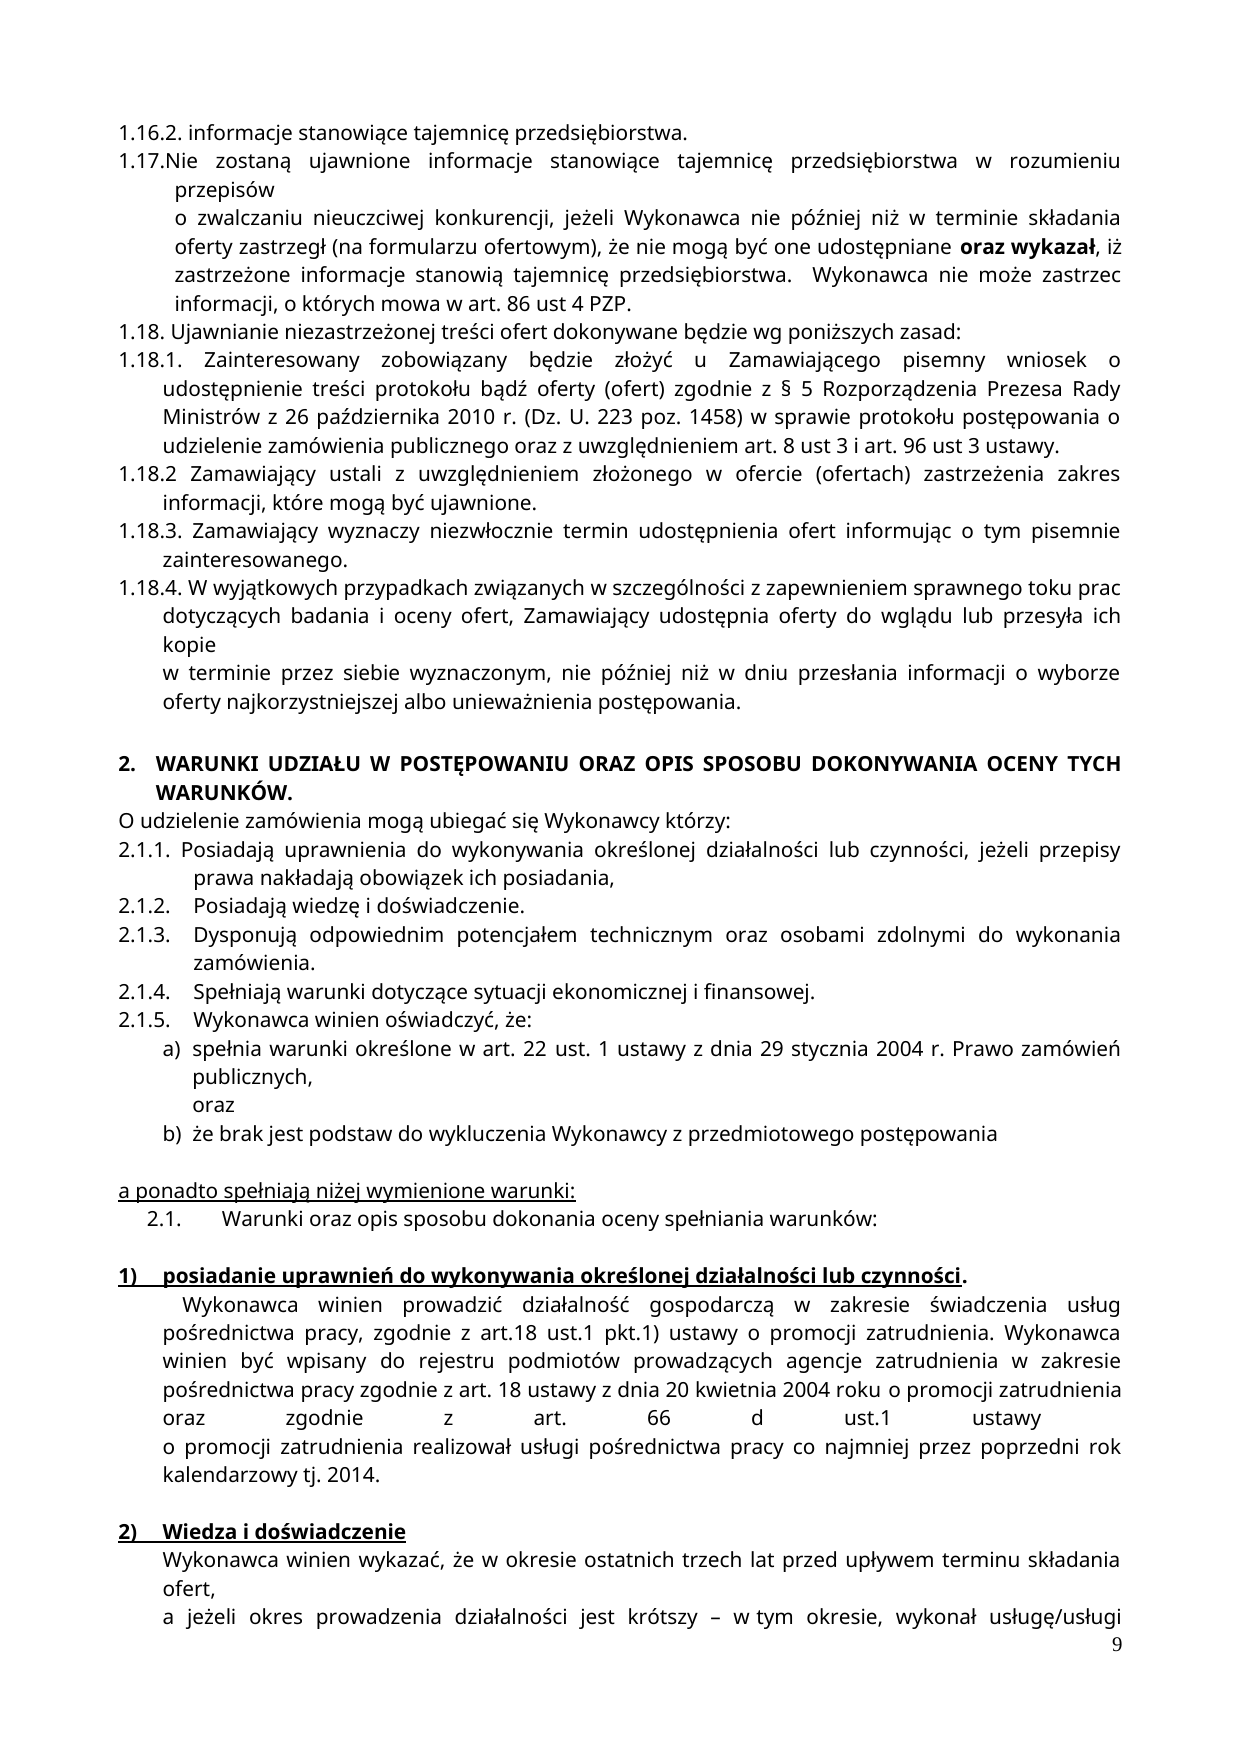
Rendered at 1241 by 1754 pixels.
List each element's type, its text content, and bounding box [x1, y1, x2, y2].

text 1.18.1. Zainteresowany zobowiązany będzie złożyć u Zamawiającego pisemny wniosek o udostępnienie treści protokołu bądź oferty (ofert) zgodnie z § 5 Rozporządzenia Prezesa Rady Ministrów z 26 października 2010 r. (Dz. U. 223 poz. 1458) w sprawie protokołu postępowania o udzielenie zamówienia publicznego oraz z uwzględnieniem art. 8 ust 3 i art. 96 ust 3 ustawy. [118, 346, 1122, 459]
list WARUNKI UDZIAŁU W POSTĘPOWANIU ORAZ OPIS SPOSOBU DOKONYWANIA OCENY TYCH WARUNKÓW. [118, 749, 1122, 806]
text 1.17.Nie zostaną ujawnione informacje stanowiące tajemnicę przedsiębiorstwa w rozumieniu przepisów o zwalczaniu nieuczciwej konkurencji, jeżeli Wykonawca nie później niż w terminie składania oferty zastrzegł (na formularzu ofertowym), że nie mogą być one udostępniane oraz wykazał, iż zastrzeżone informacje stanowią tajemnicę przedsiębiorstwa. Wykonawca nie może zastrzec informacji, o których mowa w art. 86 ust 4 PZP. [118, 147, 1122, 317]
list Warunki oraz opis sposobu dokonania oceny spełniania warunków: [147, 1204, 1122, 1233]
text 1.18.4. W wyjątkowych przypadkach związanych w szczególności z zapewnieniem sprawnego toku prac dotyczących badania i oceny ofert, Zamawiający udostępnia oferty do wglądu lub przesyła ich kopie w terminie przez siebie wyznaczonym, nie później niż w dniu przesłania informacji o wyborze oferty najkorzystniejszej albo unieważnienia postępowania. [118, 573, 1122, 715]
list Posiadają wiedzę i doświadczenie. [118, 892, 1122, 920]
list że brak jest podstaw do wykluczenia Wykonawcy z przedmiotowego postępowania [162, 1119, 1122, 1147]
text a ponadto spełniają niżej wymienione warunki: [118, 1176, 1122, 1204]
list Spełniają warunki dotyczące sytuacji ekonomicznej i finansowej. [118, 977, 1122, 1005]
text 1.18. Ujawnianie niezastrzeżonej treści ofert dokonywane będzie wg poniższych zasad: [118, 317, 1122, 346]
list Dysponują odpowiednim potencjałem technicznym oraz osobami zdolnymi do wykonania zamówienia. [118, 920, 1122, 977]
list posiadanie uprawnień do wykonywania określonej działalności lub czynności. [118, 1261, 1122, 1290]
list Wykonawca winien oświadczyć, że: [118, 1005, 1122, 1034]
text O udzielenie zamówienia mogą ubiegać się Wykonawcy którzy: [118, 806, 1122, 835]
text oraz [192, 1091, 1122, 1119]
list Wiedza i doświadczenie [118, 1517, 1122, 1546]
text 1.18.3. Zamawiający wyznaczy niezwłocznie termin udostępnienia ofert informując o tym pisemnie zainteresowanego. [118, 516, 1122, 573]
text 2.1.1. Posiadają uprawnienia do wykonywania określonej działalności lub czynności, jeżeli przepisy prawa nakładają obowiązek ich posiadania, [118, 835, 1122, 892]
list spełnia warunki określone w art. 22 ust. 1 ustawy z dnia 29 stycznia 2004 r. Prawo zamówień publicznych, [162, 1034, 1122, 1091]
text 1.16.2. informacje stanowiące tajemnicę przedsiębiorstwa. [81, 118, 1122, 147]
text 1.18.2 Zamawiający ustali z uwzględnieniem złożonego w ofercie (ofertach) zastrzeżenia zakres informacji, które mogą być ujawnione. [118, 459, 1122, 516]
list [162, 1546, 1122, 1631]
list Wykonawca winien prowadzić działalność gospodarczą w zakresie świadczenia usług pośrednictwa pracy, zgodnie z art.18 ust.1 pkt.1) ustawy o promocji zatrudnienia. Wykonawca winien być wpisany do rejestru podmiotów prowadzących agencje zatrudnienia w zakresie pośrednictwa pracy zgodnie z art. 18 ustawy z dnia 20 kwietnia 2004 roku o promocji zatrudnienia oraz zgodnie z art. 66 d ust.1 ustawy o promocji zatrudnienia realizował usługi pośrednictwa pracy co najmniej przez poprzedni rok kalendarzowy tj. 2014. [162, 1290, 1122, 1489]
